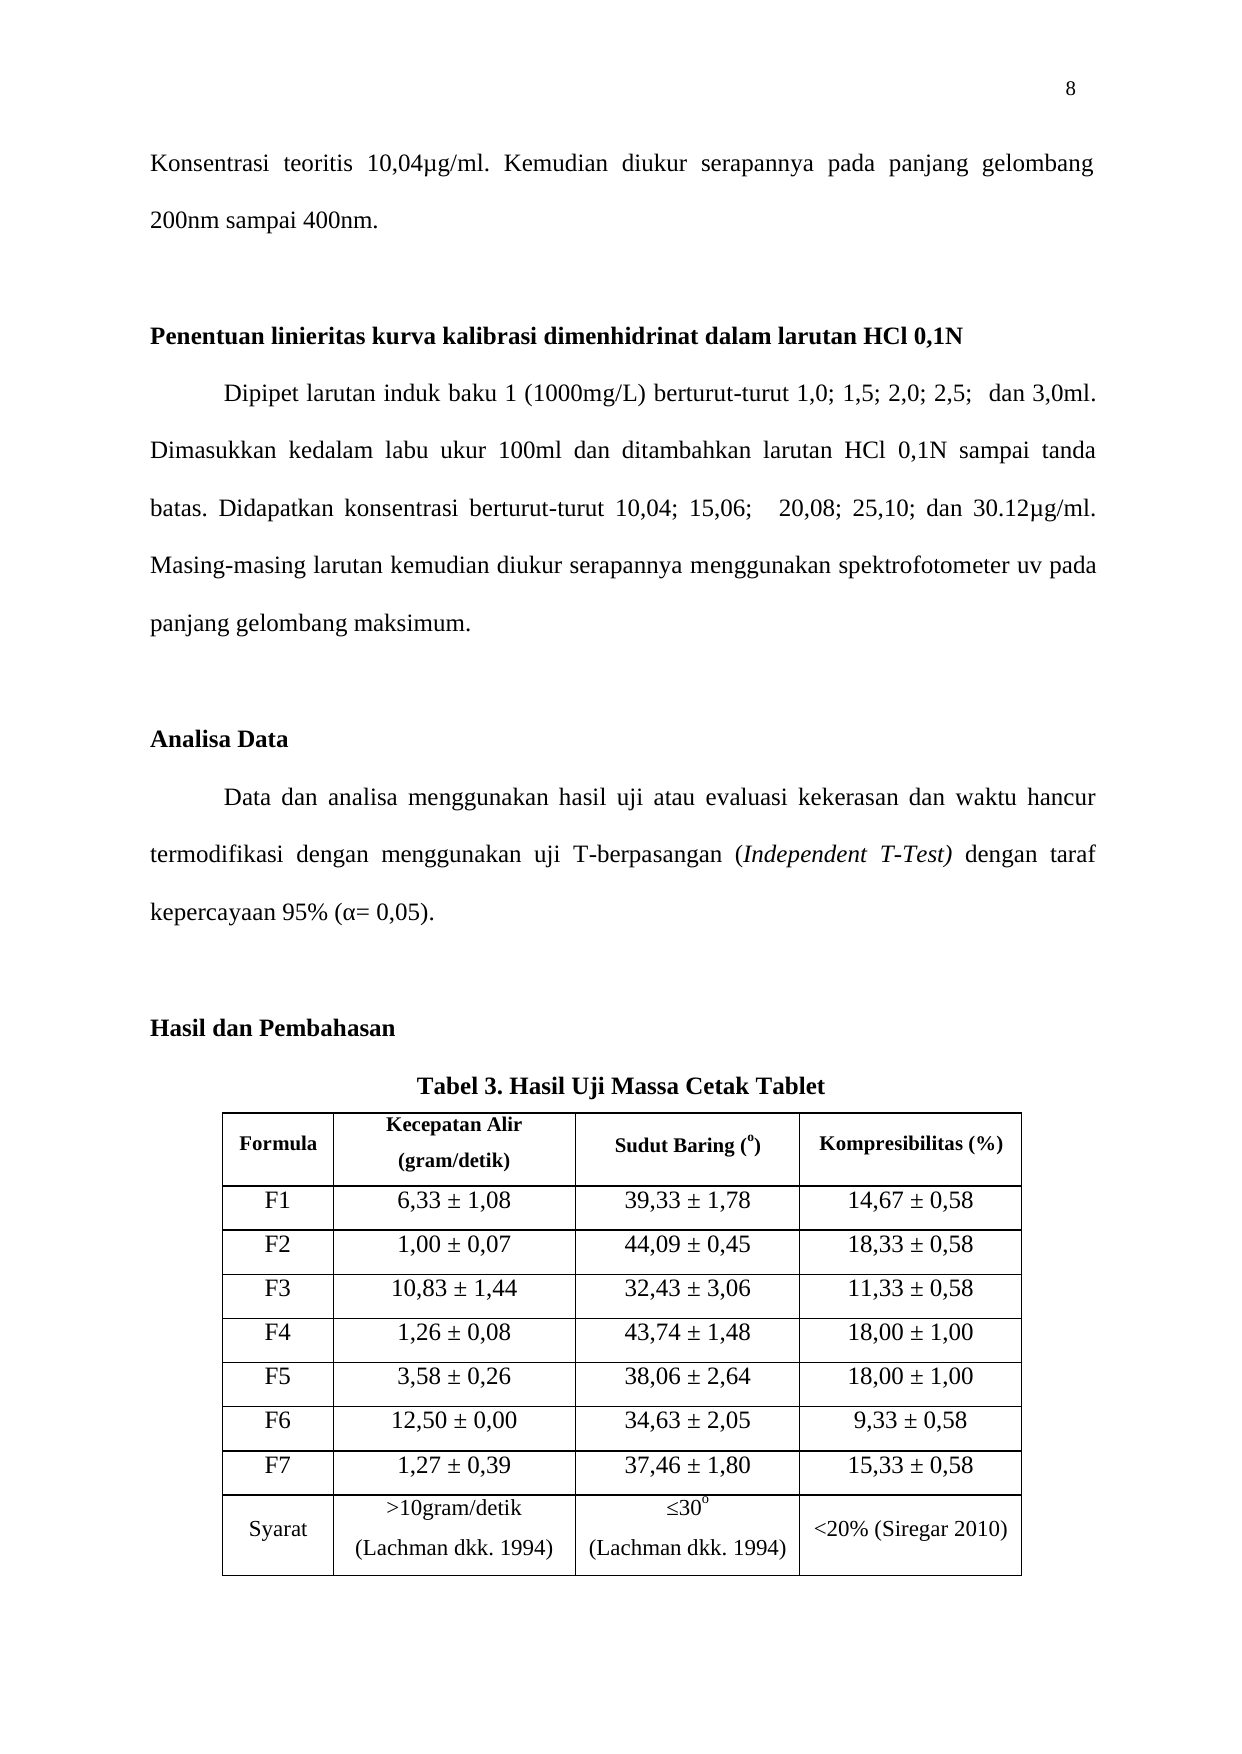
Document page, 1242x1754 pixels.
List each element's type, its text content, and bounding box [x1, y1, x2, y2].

text Hasil dan Pembahasan [150, 1013, 1104, 1042]
table_cell <20% (Siregar 2010) [800, 1496, 1021, 1574]
text Dipipet larutan induk baku 1 (1000mg/L) berturut-turut 1,0; 1,5; 2,0; 2,5; dan 3,0ml. Dimasukkan kedalam labu ukur 100ml dan ditambahkan larutan HCl 0,1N sampai tanda batas. Didapatkan konsentrasi berturut-turut 10,04; 15,06; 20,08; 25,10; dan 30.12µg/ml. Masing-masing larutan kemudian diukur serapannya menggunakan spektrofotometer uv pada panjang gelombang maksimum. [150, 378, 1096, 637]
table_cell F4 [223, 1319, 333, 1362]
table_cell F2 [223, 1231, 333, 1273]
table_cell 1,27 ± 0,39 [334, 1452, 575, 1494]
table_cell F7 [223, 1452, 333, 1494]
text Penentuan linieritas kurva kalibrasi dimenhidrinat dalam larutan HCl 0,1N [150, 321, 1104, 350]
table_cell 15,33 ± 0,58 [800, 1452, 1021, 1494]
table_cell 32,43 ± 3,06 [576, 1275, 799, 1318]
table_cell 44,09 ± 0,45 [576, 1231, 799, 1273]
table_cell >10gram/detik (Lachman dkk. 1994) [334, 1496, 575, 1574]
table_cell ≤30o (Lachman dkk. 1994) [576, 1496, 799, 1574]
table_cell F6 [223, 1407, 333, 1450]
table_cell 11,33 ± 0,58 [800, 1275, 1021, 1318]
table_cell 9,33 ± 0,58 [800, 1407, 1021, 1450]
text 200nm sampai 400nm. [150, 206, 1104, 234]
table_cell 6,33 ± 1,08 [334, 1187, 575, 1229]
table_cell 1,26 ± 0,08 [334, 1319, 575, 1362]
table_cell 3,58 ± 0,26 [334, 1363, 575, 1406]
text Analisa Data [150, 724, 1104, 753]
table_cell 37,46 ± 1,80 [576, 1452, 799, 1494]
table_cell 34,63 ± 2,05 [576, 1407, 799, 1450]
table_cell F3 [223, 1275, 333, 1318]
table_cell 14,67 ± 0,58 [800, 1187, 1021, 1229]
table_header Kecepatan Alir (gram/detik) [334, 1114, 575, 1185]
table_cell 39,33 ± 1,78 [576, 1187, 799, 1229]
table_cell 18,00 ± 1,00 [800, 1363, 1021, 1406]
table_cell 38,06 ± 2,64 [576, 1363, 799, 1406]
table_cell 43,74 ± 1,48 [576, 1319, 799, 1362]
table_cell F1 [223, 1187, 333, 1229]
table_cell Syarat [223, 1496, 333, 1574]
text Tabel 3. Hasil Uji Massa Cetak Tablet [412, 1071, 829, 1099]
text Data dan analisa menggunakan hasil uji atau evaluasi kekerasan dan waktu hancur termodifikasi dengan menggunakan uji T-berpasangan (Independent T-Test) dengan taraf kepercayaan 95% (α= 0,05). [150, 782, 1096, 925]
text Konsentrasi teoritis 10,04µg/ml. Kemudian diukur serapannya pada panjang gelombang [150, 148, 1104, 177]
table_cell 1,00 ± 0,07 [334, 1231, 575, 1273]
table_header Kompresibilitas (%) [800, 1114, 1021, 1185]
table_cell 18,33 ± 0,58 [800, 1231, 1021, 1273]
table_cell 10,83 ± 1,44 [334, 1275, 575, 1318]
table_cell 18,00 ± 1,00 [800, 1319, 1021, 1362]
table_header Formula [223, 1114, 333, 1185]
table_cell 12,50 ± 0,00 [334, 1407, 575, 1450]
table_header Sudut Baring (o) [576, 1114, 799, 1185]
table_cell F5 [223, 1363, 333, 1406]
